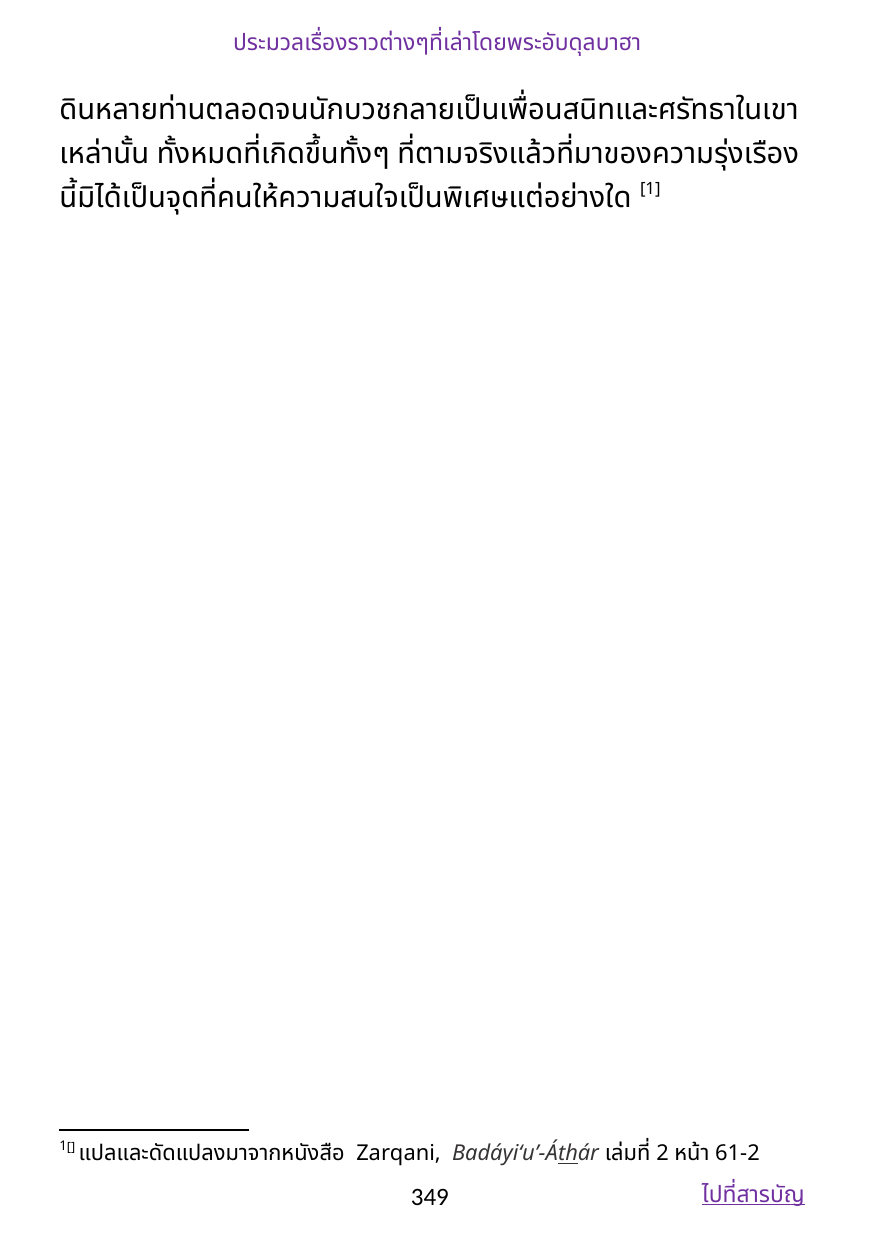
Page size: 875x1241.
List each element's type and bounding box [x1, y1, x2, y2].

text [59, 89, 815, 221]
